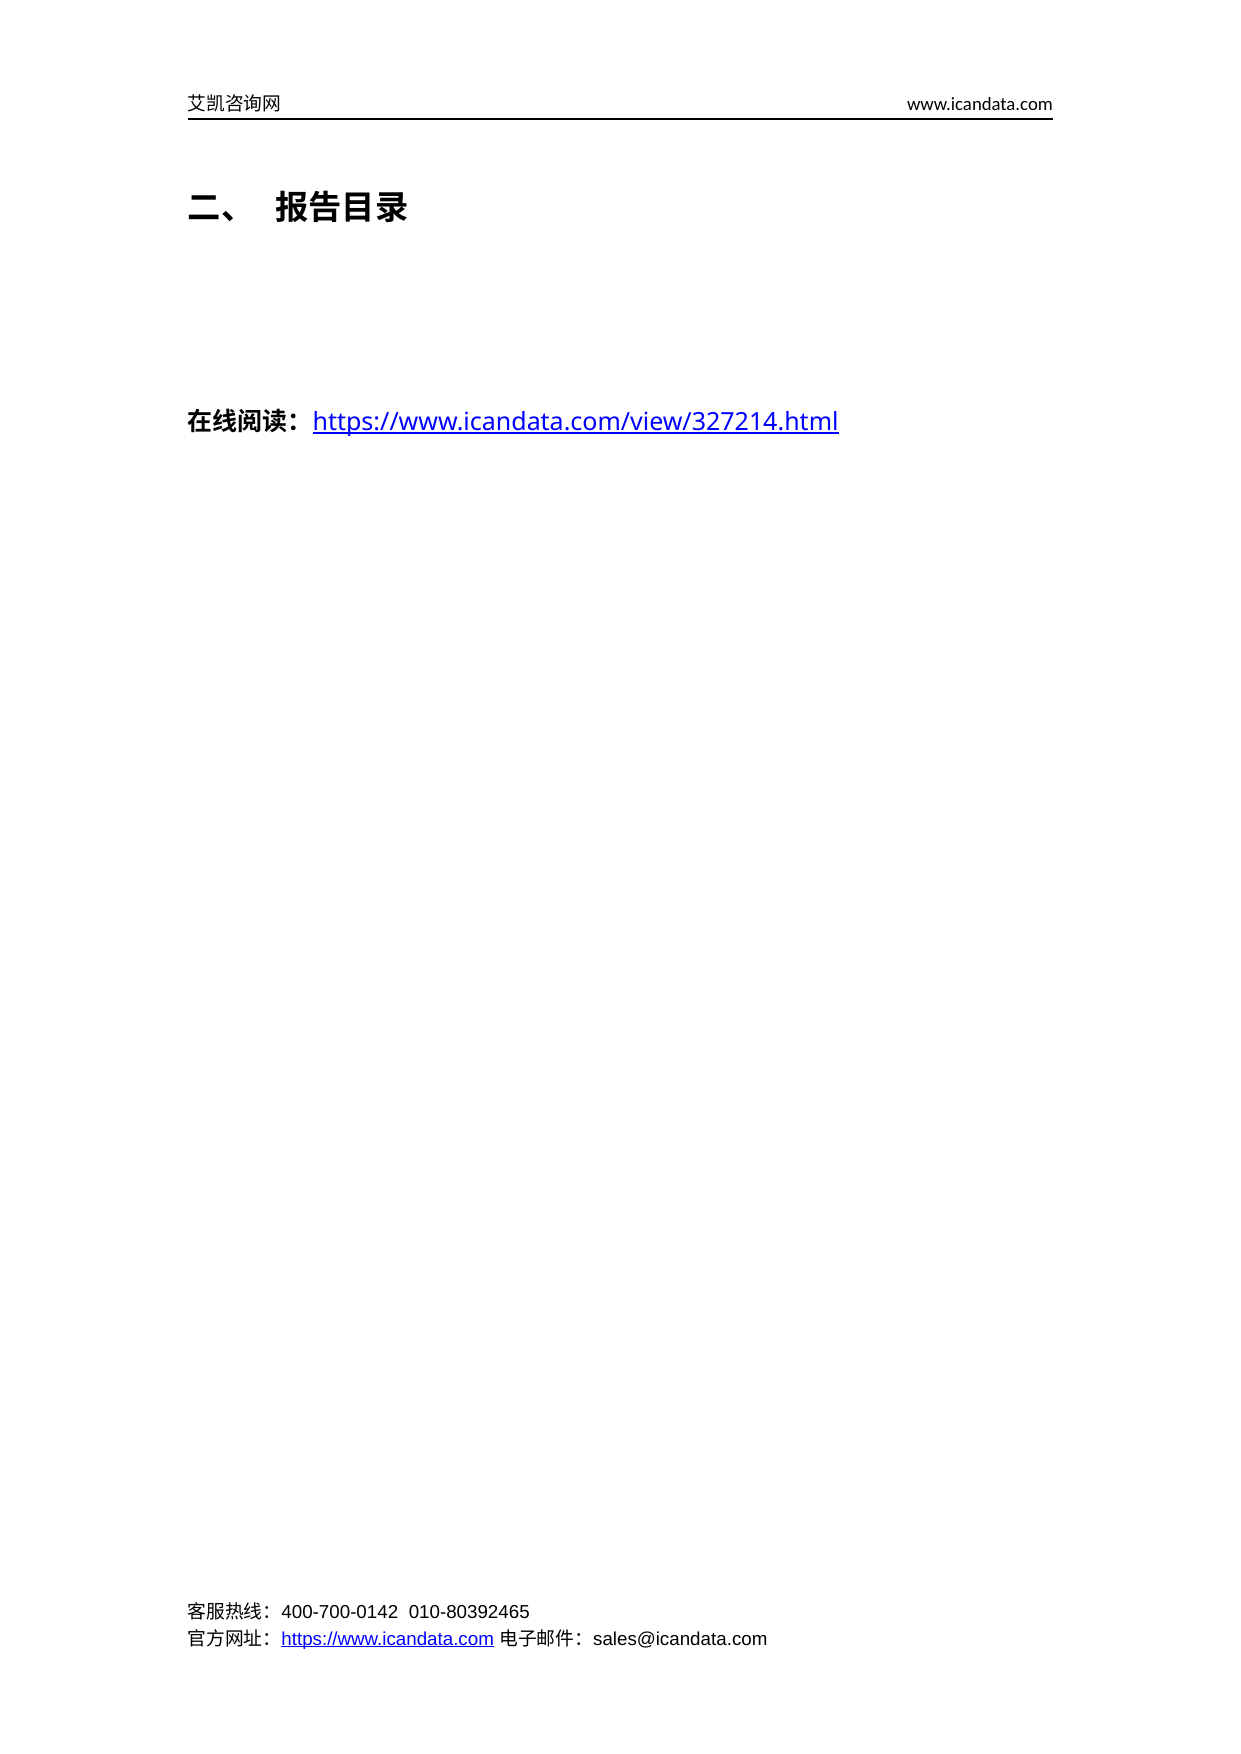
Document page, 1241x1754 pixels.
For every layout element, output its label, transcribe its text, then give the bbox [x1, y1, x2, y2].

text 在线阅读：https://www.icandata.com/view/327214.html [187, 387, 1053, 452]
subtitle 报告目录 [187, 172, 1053, 237]
